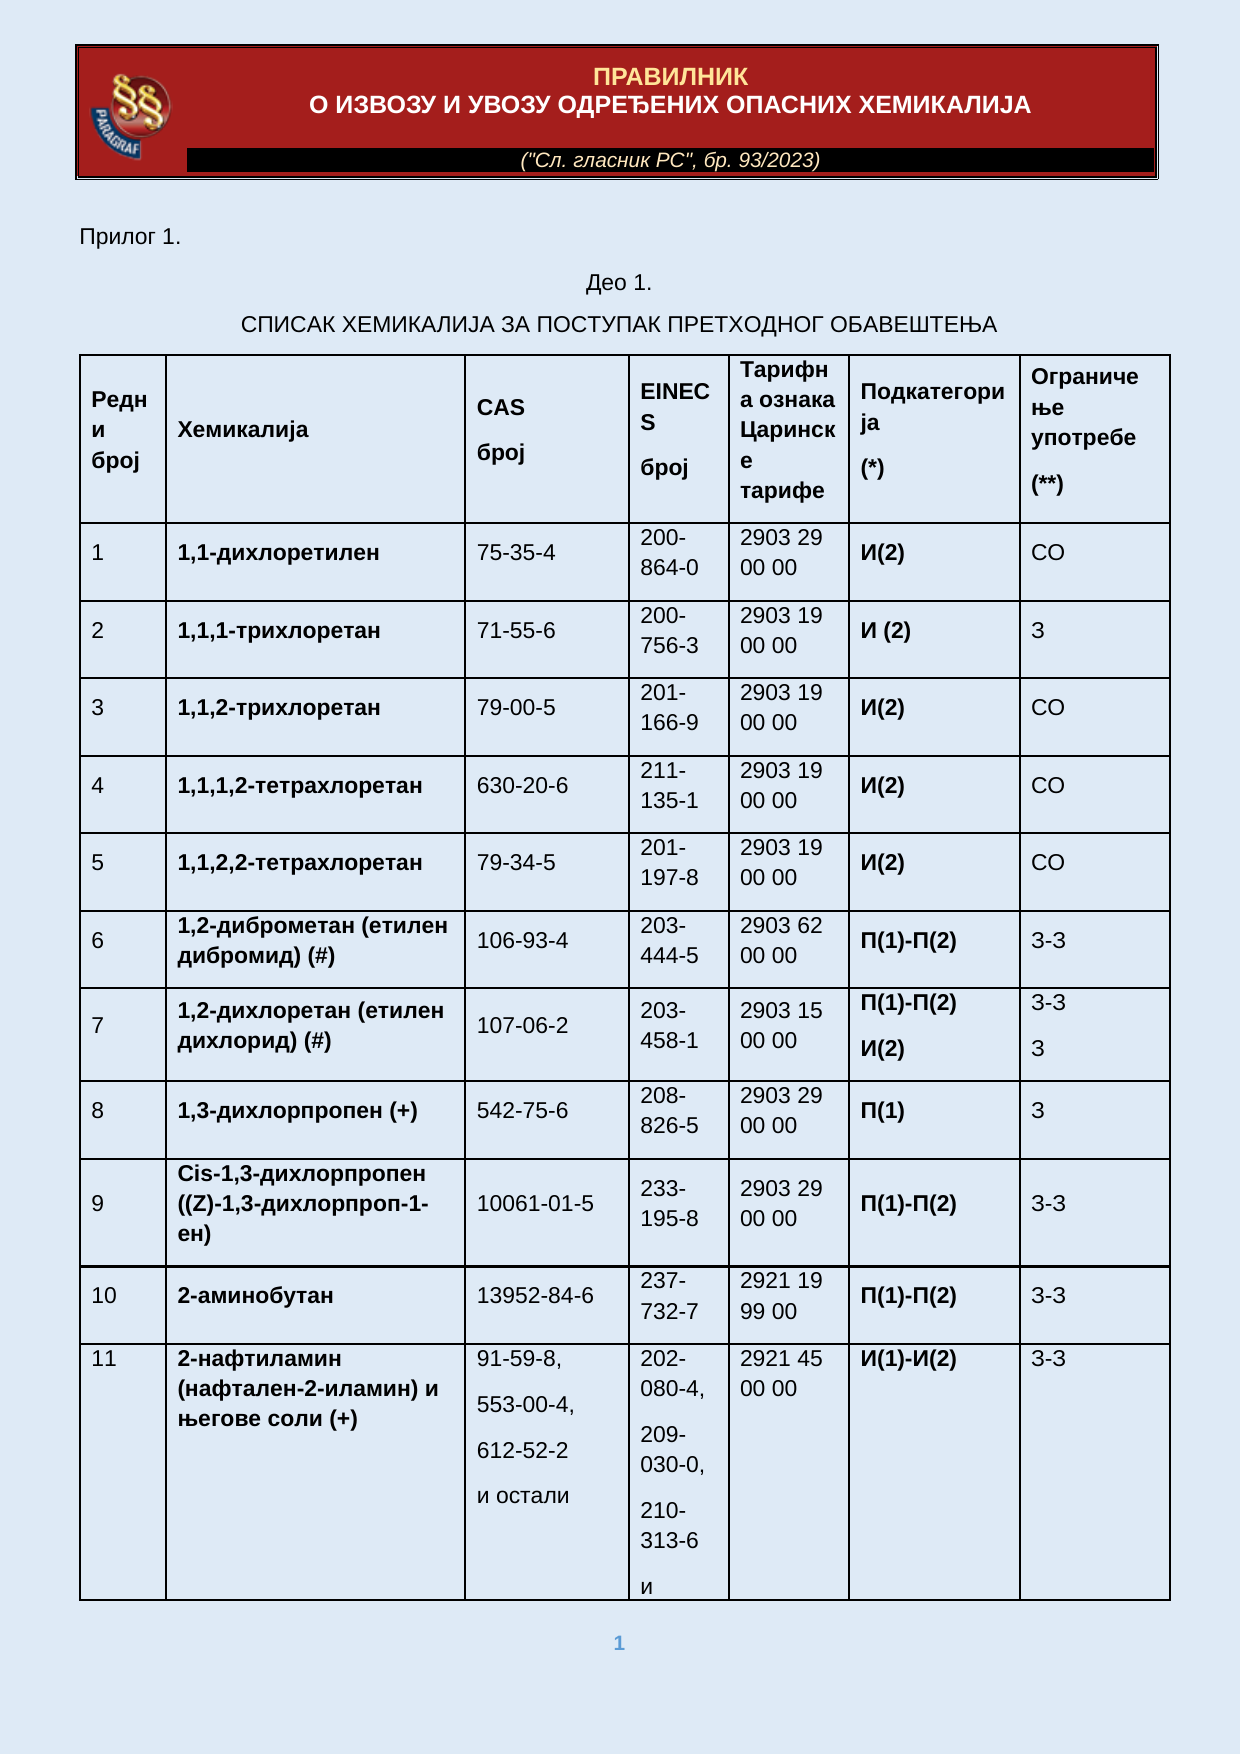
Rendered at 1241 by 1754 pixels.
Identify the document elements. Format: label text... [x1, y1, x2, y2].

table_cell И (2) [850, 602, 1019, 677]
table_cell 2903 19 00 00 [730, 679, 848, 754]
table_cell 3 [81, 679, 165, 754]
table_cell З-З [1021, 1345, 1169, 1599]
table_cell И(2) [850, 524, 1019, 599]
table_cell П(1)-П(2) [850, 1160, 1019, 1265]
table_cell 9 [81, 1160, 165, 1265]
table_cell 630-20-6 [466, 757, 628, 832]
table_cell СО [1021, 524, 1169, 599]
table_cell 233-195-8 [630, 1160, 728, 1265]
table_header Ограничење употребе (**) [1021, 356, 1169, 522]
table_cell 107-06-2 [466, 989, 628, 1080]
table_cell И(2) [850, 679, 1019, 754]
table_cell 6 [81, 912, 165, 987]
table_cell 10061-01-5 [466, 1160, 628, 1265]
text Прилог 1. [79, 223, 1159, 249]
table_cell 79-00-5 [466, 679, 628, 754]
table_header ПРАВИЛНИК О ИЗВОЗУ И УВОЗУ ОДРЕЂЕНИХ ОПАСНИХ ХЕМИКАЛИЈА ("Сл. гласник РС", бр. 93/2023) [184, 48, 1155, 176]
table_header CAS број [466, 356, 628, 522]
table_cell Cis-1,3-дихлорпропен ((Z)-1,3-дихлорпроп-1-ен) [167, 1160, 464, 1265]
table_cell 203-458-1 [630, 989, 728, 1080]
table_cell 7 [81, 989, 165, 1080]
table_cell П(1) [850, 1082, 1019, 1158]
table_header Хемикалија [167, 356, 464, 522]
table_cell 1,1,2-трихлоретан [167, 679, 464, 754]
table_cell 2 [81, 602, 165, 677]
table_cell З [1021, 1082, 1169, 1158]
table_cell 1,1,1-трихлоретан [167, 602, 464, 677]
table_cell 2903 62 00 00 [730, 912, 848, 987]
table_cell 237-732-7 [630, 1268, 728, 1343]
table_cell 1,2-диброметан (етилен дибромид) (#) [167, 912, 464, 987]
table_cell З [1021, 602, 1169, 677]
table_cell 2903 29 00 00 [730, 524, 848, 599]
table_cell 75-35-4 [466, 524, 628, 599]
table_cell 11 [81, 1345, 165, 1599]
table_cell П(1)-П(2) [850, 1268, 1019, 1343]
table_cell 200-756-3 [630, 602, 728, 677]
table_header Редни број [81, 356, 165, 522]
table_cell 2903 19 00 00 [730, 757, 848, 832]
table_cell З-З [1021, 1160, 1169, 1265]
table_cell 2903 29 00 00 [730, 1082, 848, 1158]
table_cell И(2) [850, 757, 1019, 832]
table_cell СО [1021, 757, 1169, 832]
table_cell 1,3-дихлорпропен (+) [167, 1082, 464, 1158]
table_cell 203-444-5 [630, 912, 728, 987]
table_cell СО [1021, 834, 1169, 909]
table_cell 10 [81, 1268, 165, 1343]
table_cell И(1)-И(2) [850, 1345, 1019, 1599]
table_cell П(1)-П(2) И(2) [850, 989, 1019, 1080]
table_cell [630, 1345, 728, 1599]
table_header Tарифна ознака Царинске тарифе [730, 356, 848, 522]
table_cell 208-826-5 [630, 1082, 728, 1158]
table_cell 542-75-6 [466, 1082, 628, 1158]
table_cell И(2) [850, 834, 1019, 909]
table_header EINECS број [630, 356, 728, 522]
table_cell 2-аминобутан [167, 1268, 464, 1343]
table_header [79, 48, 184, 176]
table_cell 1,1,2,2-тетрахлоретан [167, 834, 464, 909]
table_cell 2903 15 00 00 [730, 989, 848, 1080]
table_cell 2921 19 99 00 [730, 1268, 848, 1343]
table_cell 8 [81, 1082, 165, 1158]
text Део 1. [79, 268, 1159, 295]
table_cell СО [1021, 679, 1169, 754]
table_cell З-З [1021, 1268, 1169, 1343]
table_cell 201-166-9 [630, 679, 728, 754]
table_cell 79-34-5 [466, 834, 628, 909]
table_cell 200-864-0 [630, 524, 728, 599]
table_cell 4 [81, 757, 165, 832]
table_cell 2903 29 00 00 [730, 1160, 848, 1265]
table_cell 201-197-8 [630, 834, 728, 909]
text СПИСАК ХЕМИКАЛИЈА ЗА ПОСТУПАК ПРЕТХОДНОГ ОБАВЕШТЕЊА [79, 311, 1159, 337]
picture [87, 68, 174, 162]
table_cell 2921 45 00 00 [730, 1345, 848, 1599]
table_cell 5 [81, 834, 165, 909]
table_cell 71-55-6 [466, 602, 628, 677]
table_cell З-З З [1021, 989, 1169, 1080]
table_cell 1,2-дихлоретан (етилен дихлорид) (#) [167, 989, 464, 1080]
table_cell З-З [1021, 912, 1169, 987]
table_cell 1,1,1,2-тетрахлоретан [167, 757, 464, 832]
table_cell 2903 19 00 00 [730, 602, 848, 677]
table_cell 13952-84-6 [466, 1268, 628, 1343]
table_cell 211-135-1 [630, 757, 728, 832]
table_cell 1 [81, 524, 165, 599]
table_cell 2903 19 00 00 [730, 834, 848, 909]
table_header Подкатегорија (*) [850, 356, 1019, 522]
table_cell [466, 1345, 628, 1599]
table_cell П(1)-П(2) [850, 912, 1019, 987]
table_cell 1,1-дихлоретилен [167, 524, 464, 599]
table_cell 106-93-4 [466, 912, 628, 987]
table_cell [167, 1345, 464, 1599]
